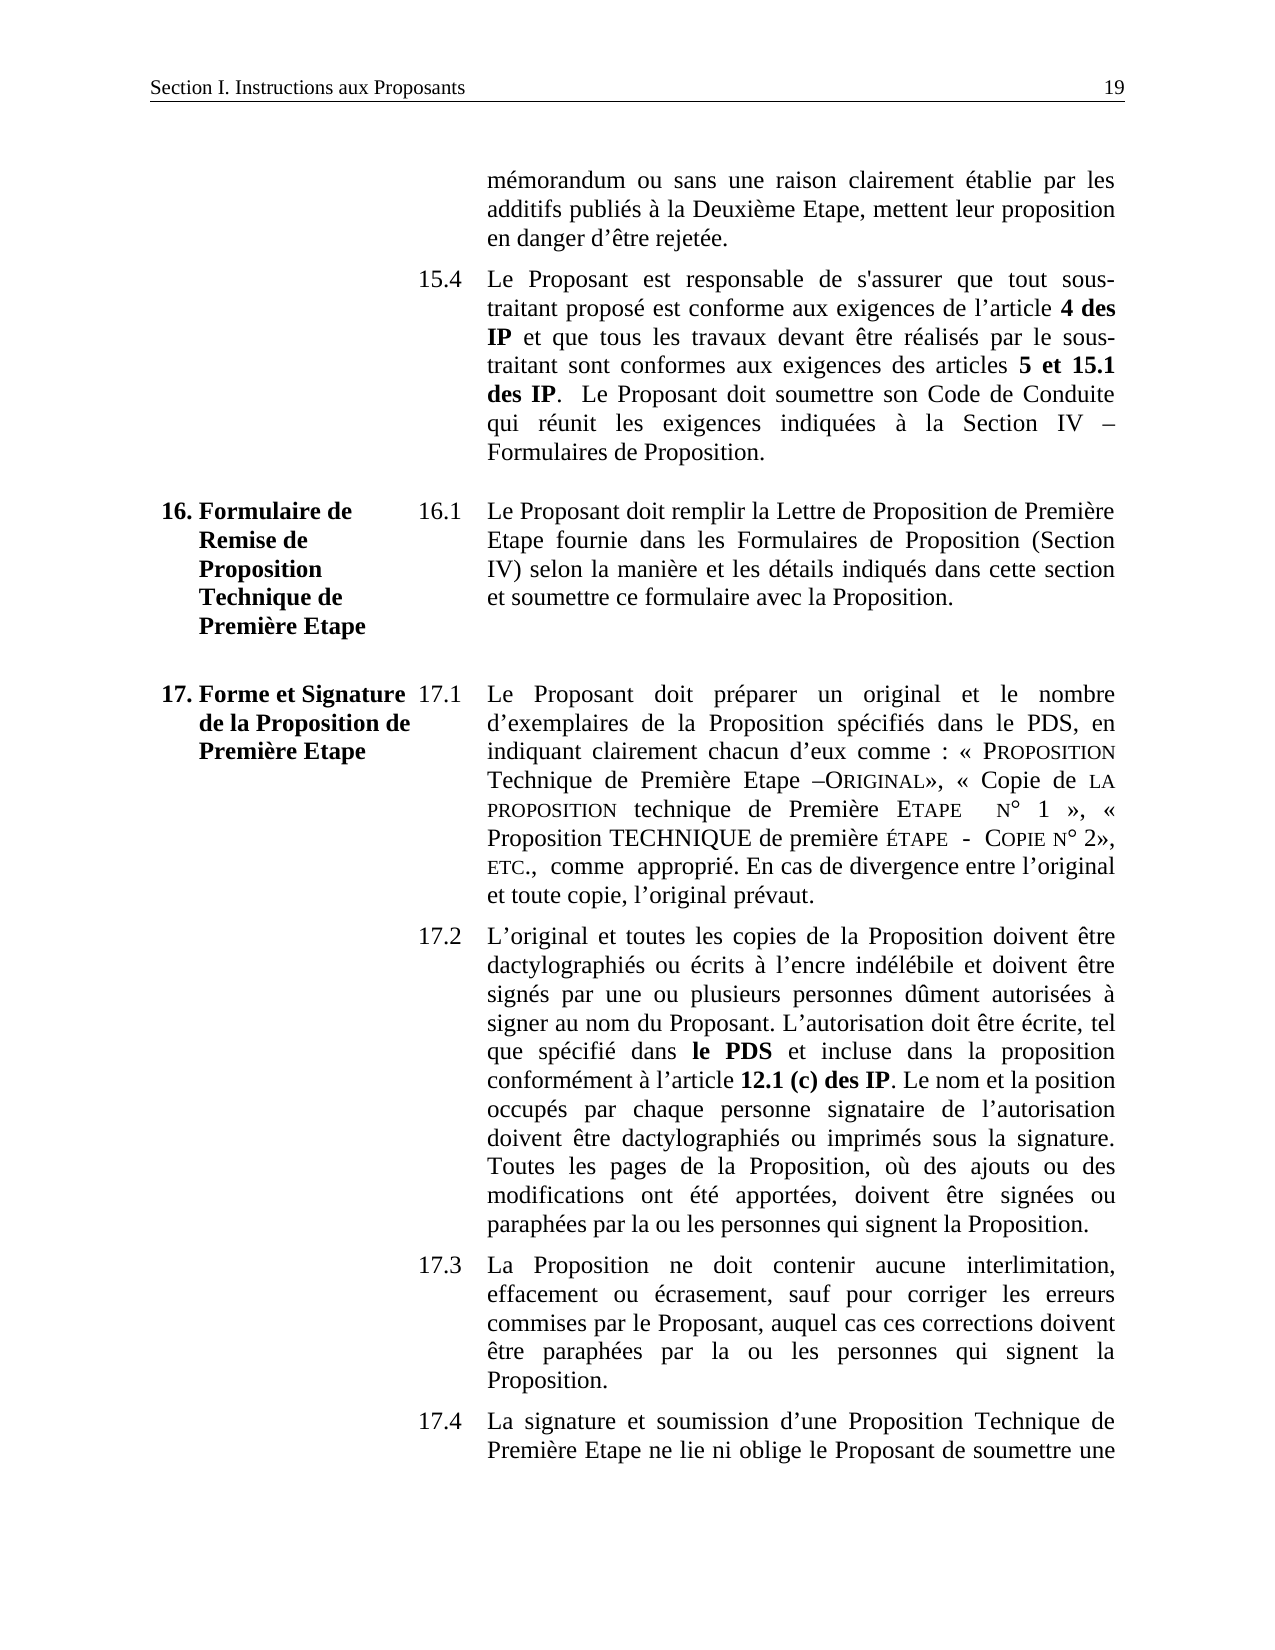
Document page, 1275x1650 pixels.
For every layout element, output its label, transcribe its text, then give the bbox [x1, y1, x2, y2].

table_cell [431, 664, 1127, 1467]
table_cell Le Proposant doit remplir la Lettre de Proposition de Première Etape fournie dans les Formulaires de Proposition (Section IV) selon la manière et les détails indiqués dans cette section et soumettre ce formulaire avec la Proposition. [431, 481, 1127, 663]
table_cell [150, 664, 431, 1467]
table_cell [150, 150, 431, 481]
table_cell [431, 150, 1127, 481]
table_cell Formulaire de Remise de Proposition Technique de Première Etape [150, 481, 431, 663]
